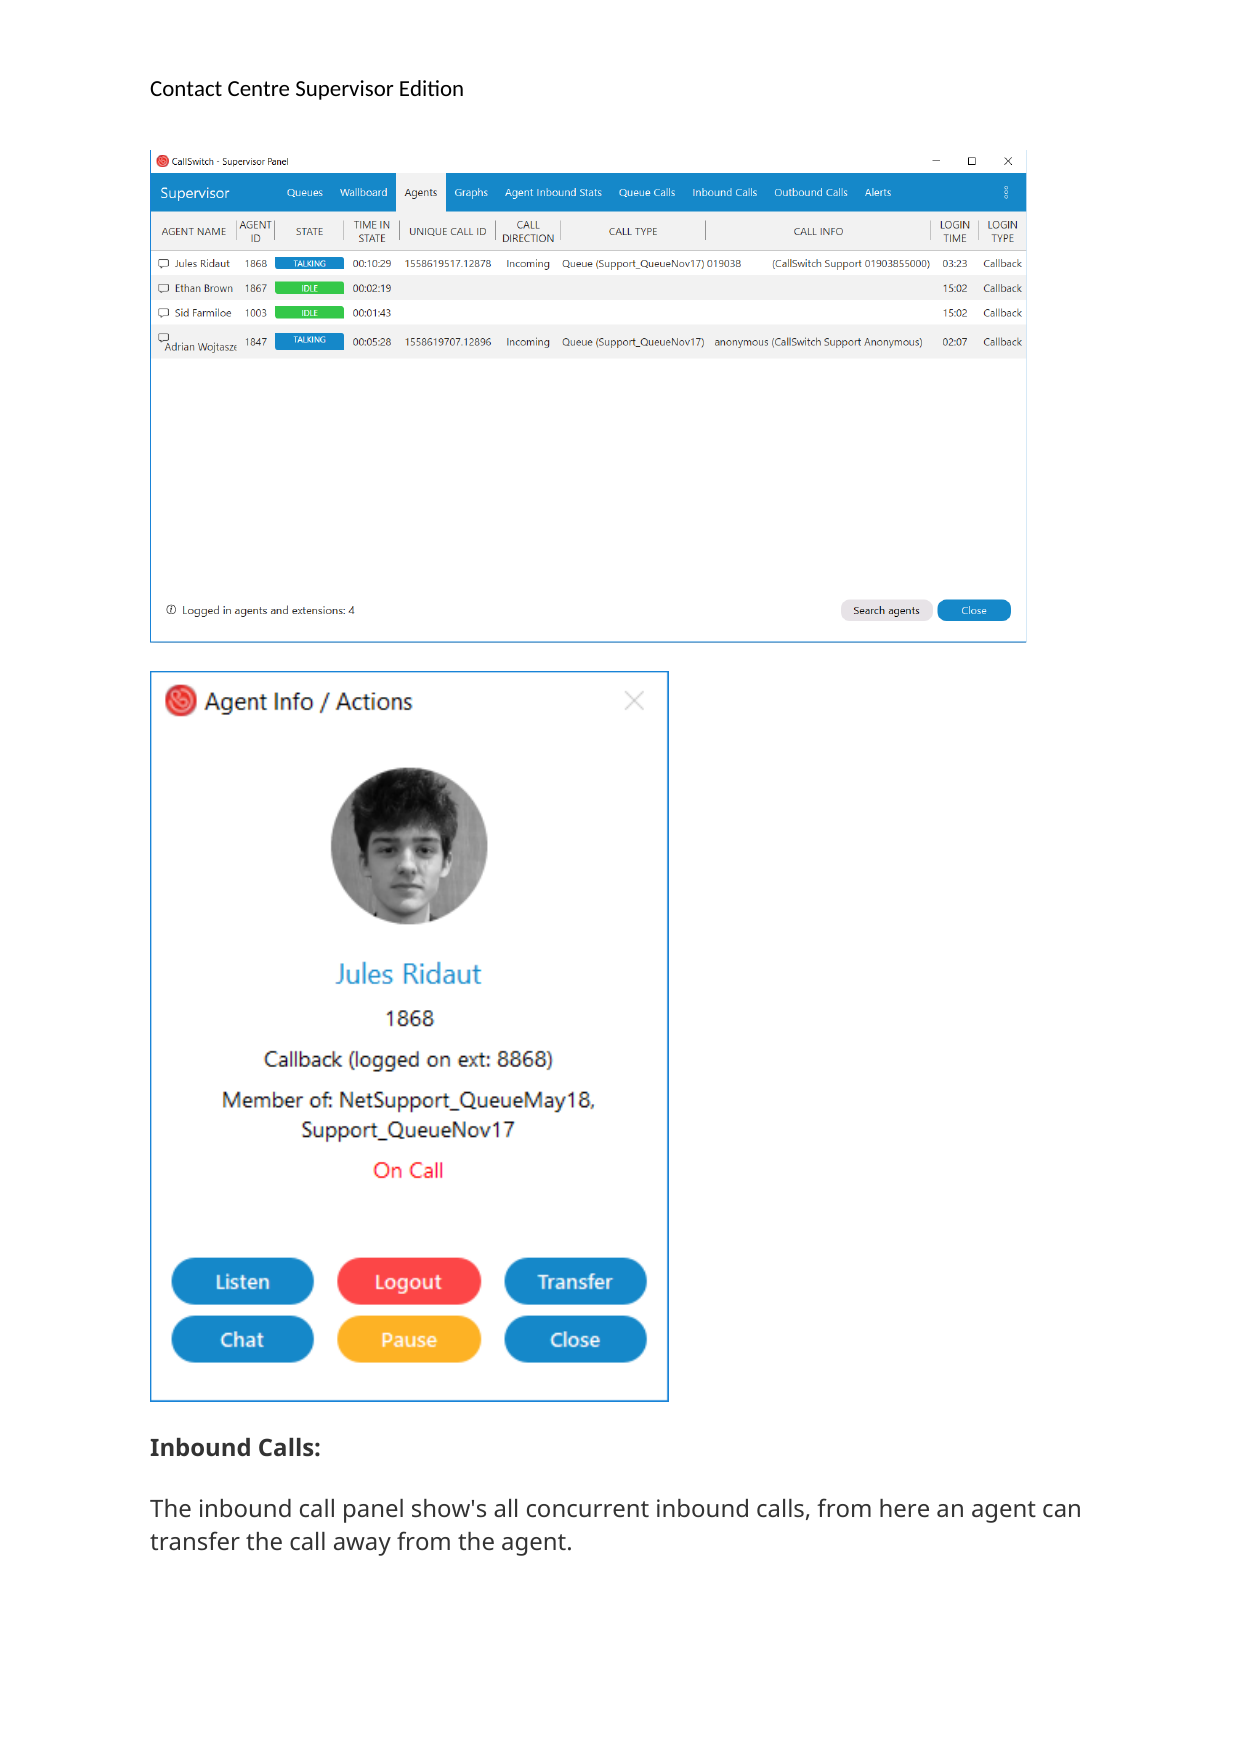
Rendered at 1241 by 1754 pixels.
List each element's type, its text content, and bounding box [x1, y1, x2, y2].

text The inbound call panel show's all concurrent inbound calls, from here an agent can transfer the call away from the agent. [150, 1492, 1090, 1557]
picture [150, 150, 1027, 643]
picture [150, 671, 669, 1402]
text Inbound Calls: [150, 1431, 1090, 1463]
